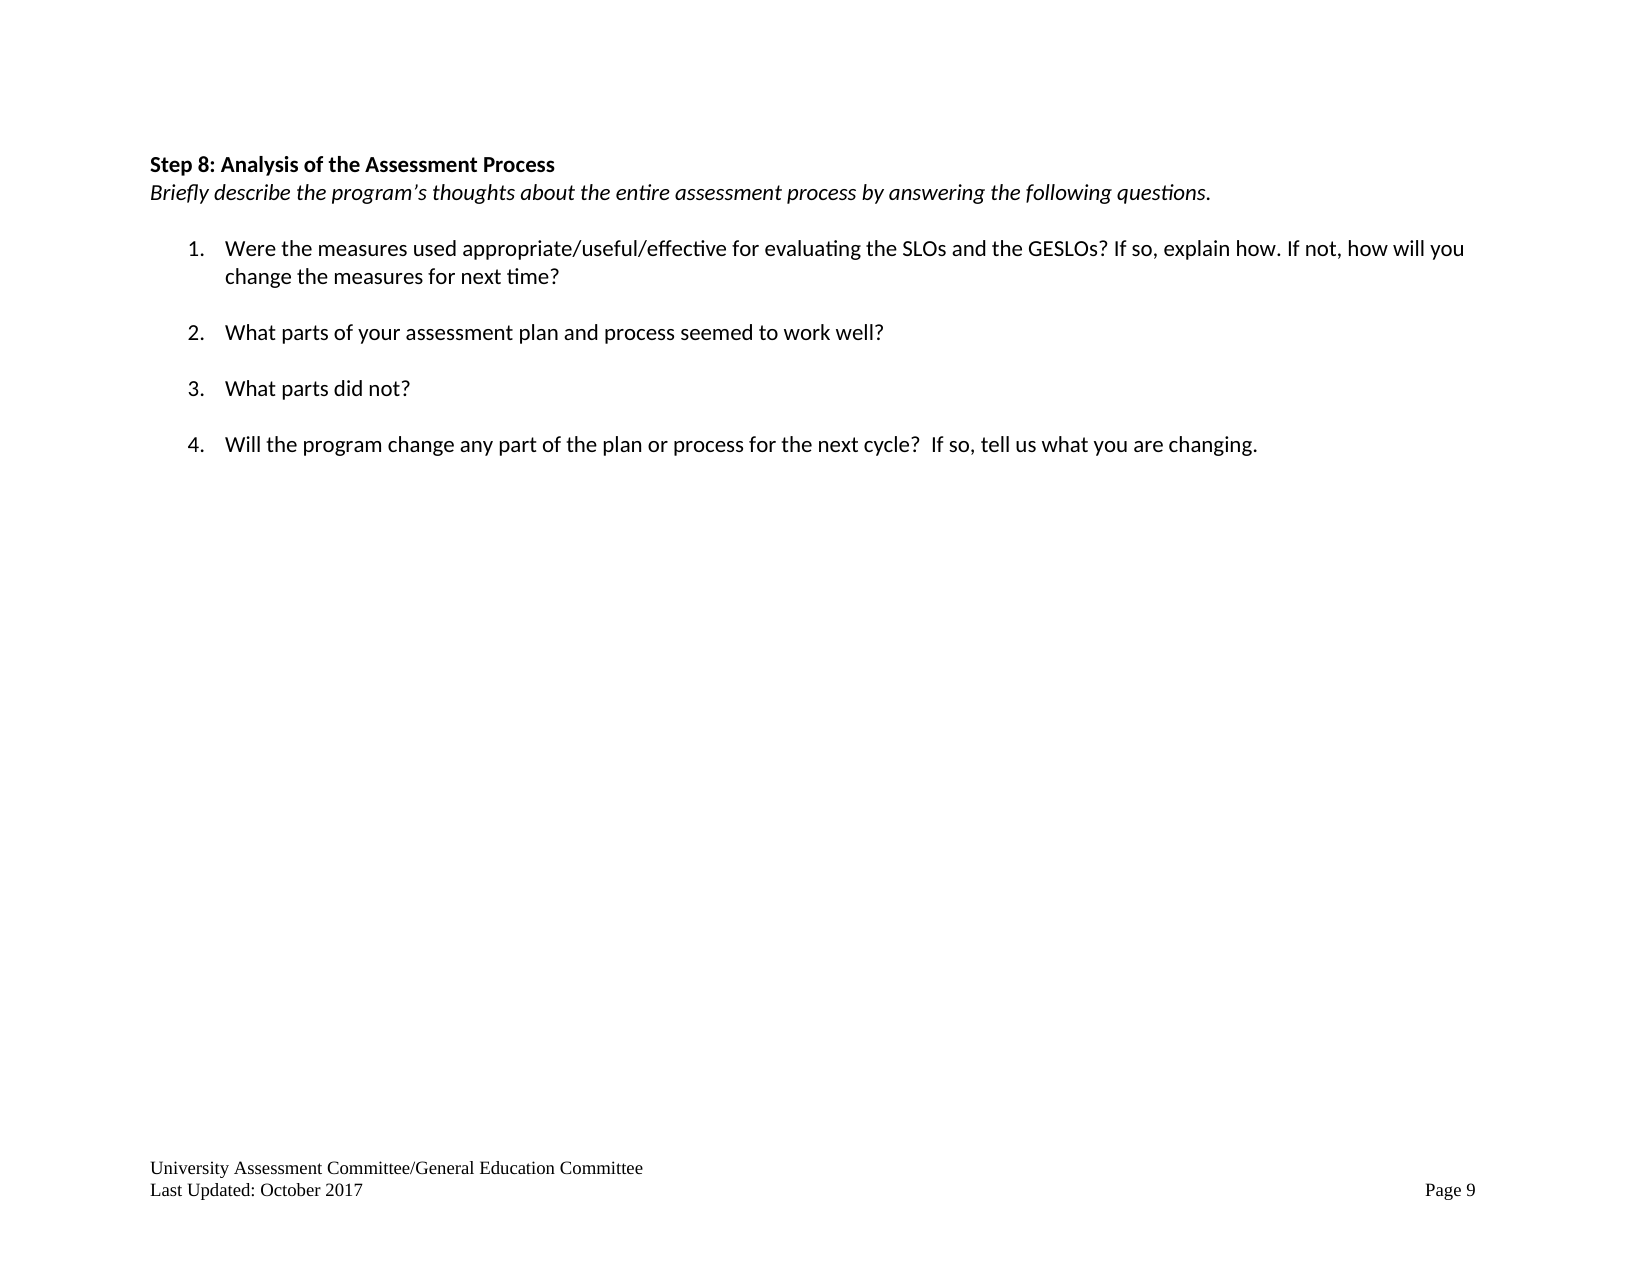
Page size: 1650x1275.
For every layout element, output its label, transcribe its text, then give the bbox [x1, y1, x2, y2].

list Will the program change any part of the plan or process for the next cycle? If so, tell us what you are changing. [187, 430, 1500, 458]
list What parts did not? [187, 374, 1500, 402]
list Were the measures used appropriate/useful/effective for evaluating the SLOs and the GESLOs? If so, explain how. If not, how will you change the measures for next time? [187, 234, 1500, 290]
text Step 8: Analysis of the Assessment Process [150, 150, 1500, 178]
text Briefly describe the program’s thoughts about the entire assessment process by answering the following questions. [150, 178, 1500, 206]
list What parts of your assessment plan and process seemed to work well? [187, 318, 1500, 346]
